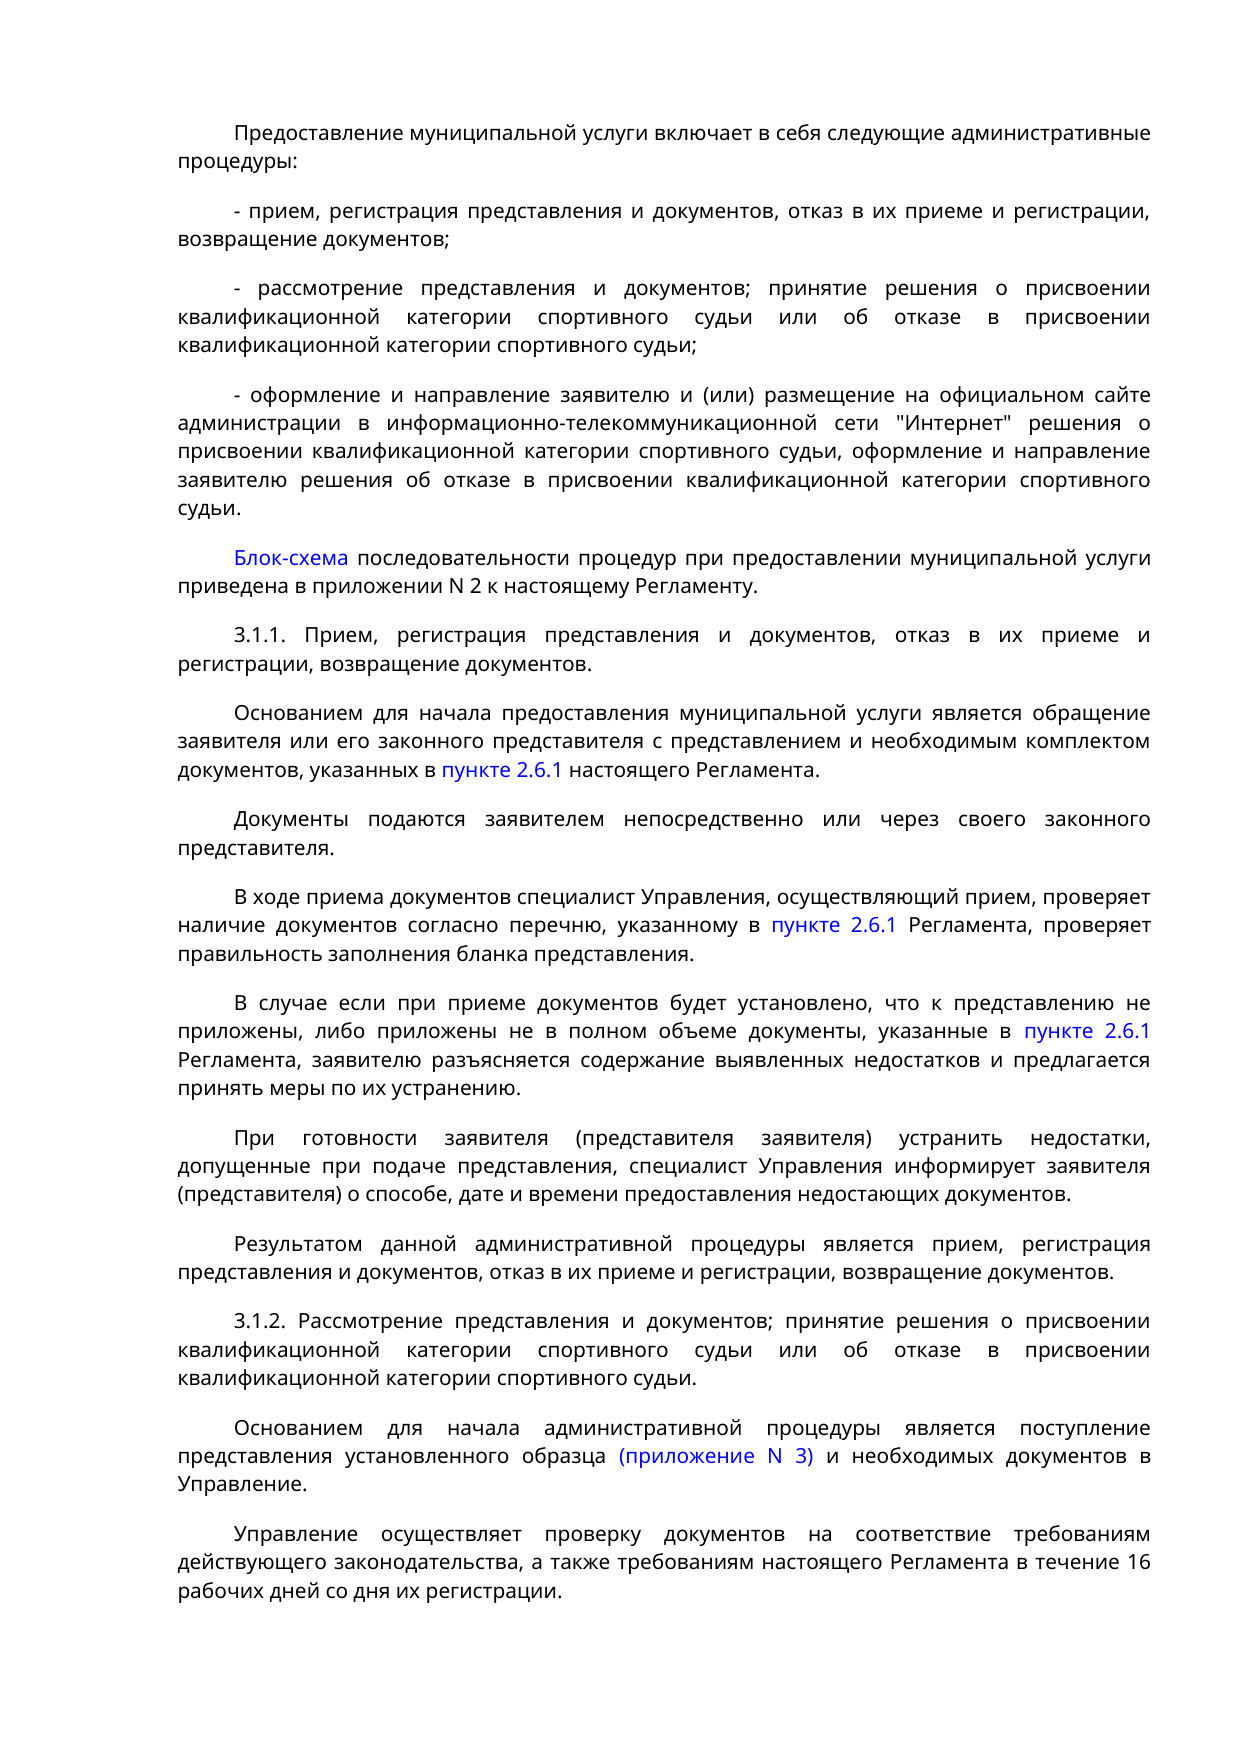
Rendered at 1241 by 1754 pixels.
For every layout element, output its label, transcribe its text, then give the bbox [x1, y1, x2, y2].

text - прием, регистрация представления и документов, отказ в их приеме и регистрации, возвращение документов; [177, 196, 1152, 253]
text В случае если при приеме документов будет установлено, что к представлению не приложены, либо приложены не в полном объеме документы, указанные в пункте 2.6.1 Регламента, заявителю разъясняется содержание выявленных недостатков и предлагается принять меры по их устранению. [177, 988, 1152, 1102]
text - оформление и направление заявителю и (или) размещение на официальном сайте администрации в информационно-телекоммуникационной сети "Интернет" решения о присвоении квалификационной категории спортивного судьи, оформление и направление заявителю решения об отказе в присвоении квалификационной категории спортивного судьи. [177, 380, 1152, 522]
text 3.1.2. Рассмотрение представления и документов; принятие решения о присвоении квалификационной категории спортивного судьи или об отказе в присвоении квалификационной категории спортивного судьи. [177, 1307, 1152, 1392]
text Основанием для начала административной процедуры является поступление представления установленного образца (приложение N 3) и необходимых документов в Управление. [177, 1413, 1152, 1498]
text Блок-схема последовательности процедур при предоставлении муниципальной услуги приведена в приложении N 2 к настоящему Регламенту. [177, 543, 1152, 599]
text При готовности заявителя (представителя заявителя) устранить недостатки, допущенные при подаче представления, специалист Управления информирует заявителя (представителя) о способе, дате и времени предоставления недостающих документов. [177, 1123, 1152, 1208]
text Управление осуществляет проверку документов на соответствие требованиям действующего законодательства, а также требованиям настоящего Регламента в течение 16 рабочих дней со дня их регистрации. [177, 1519, 1152, 1604]
text Результатом данной административной процедуры является прием, регистрация представления и документов, отказ в их приеме и регистрации, возвращение документов. [177, 1229, 1152, 1286]
text 3.1.1. Прием, регистрация представления и документов, отказ в их приеме и регистрации, возвращение документов. [177, 620, 1152, 677]
text - рассмотрение представления и документов; принятие решения о присвоении квалификационной категории спортивного судьи или об отказе в присвоении квалификационной категории спортивного судьи; [177, 273, 1152, 359]
text Предоставление муниципальной услуги включает в себя следующие административные процедуры: [177, 118, 1152, 175]
text Основанием для начала предоставления муниципальной услуги является обращение заявителя или его законного представителя с представлением и необходимым комплектом документов, указанных в пункте 2.6.1 настоящего Регламента. [177, 698, 1152, 783]
text Документы подаются заявителем непосредственно или через своего законного представителя. [177, 804, 1152, 861]
text В ходе приема документов специалист Управления, осуществляющий прием, проверяет наличие документов согласно перечню, указанному в пункте 2.6.1 Регламента, проверяет правильность заполнения бланка представления. [177, 882, 1152, 967]
